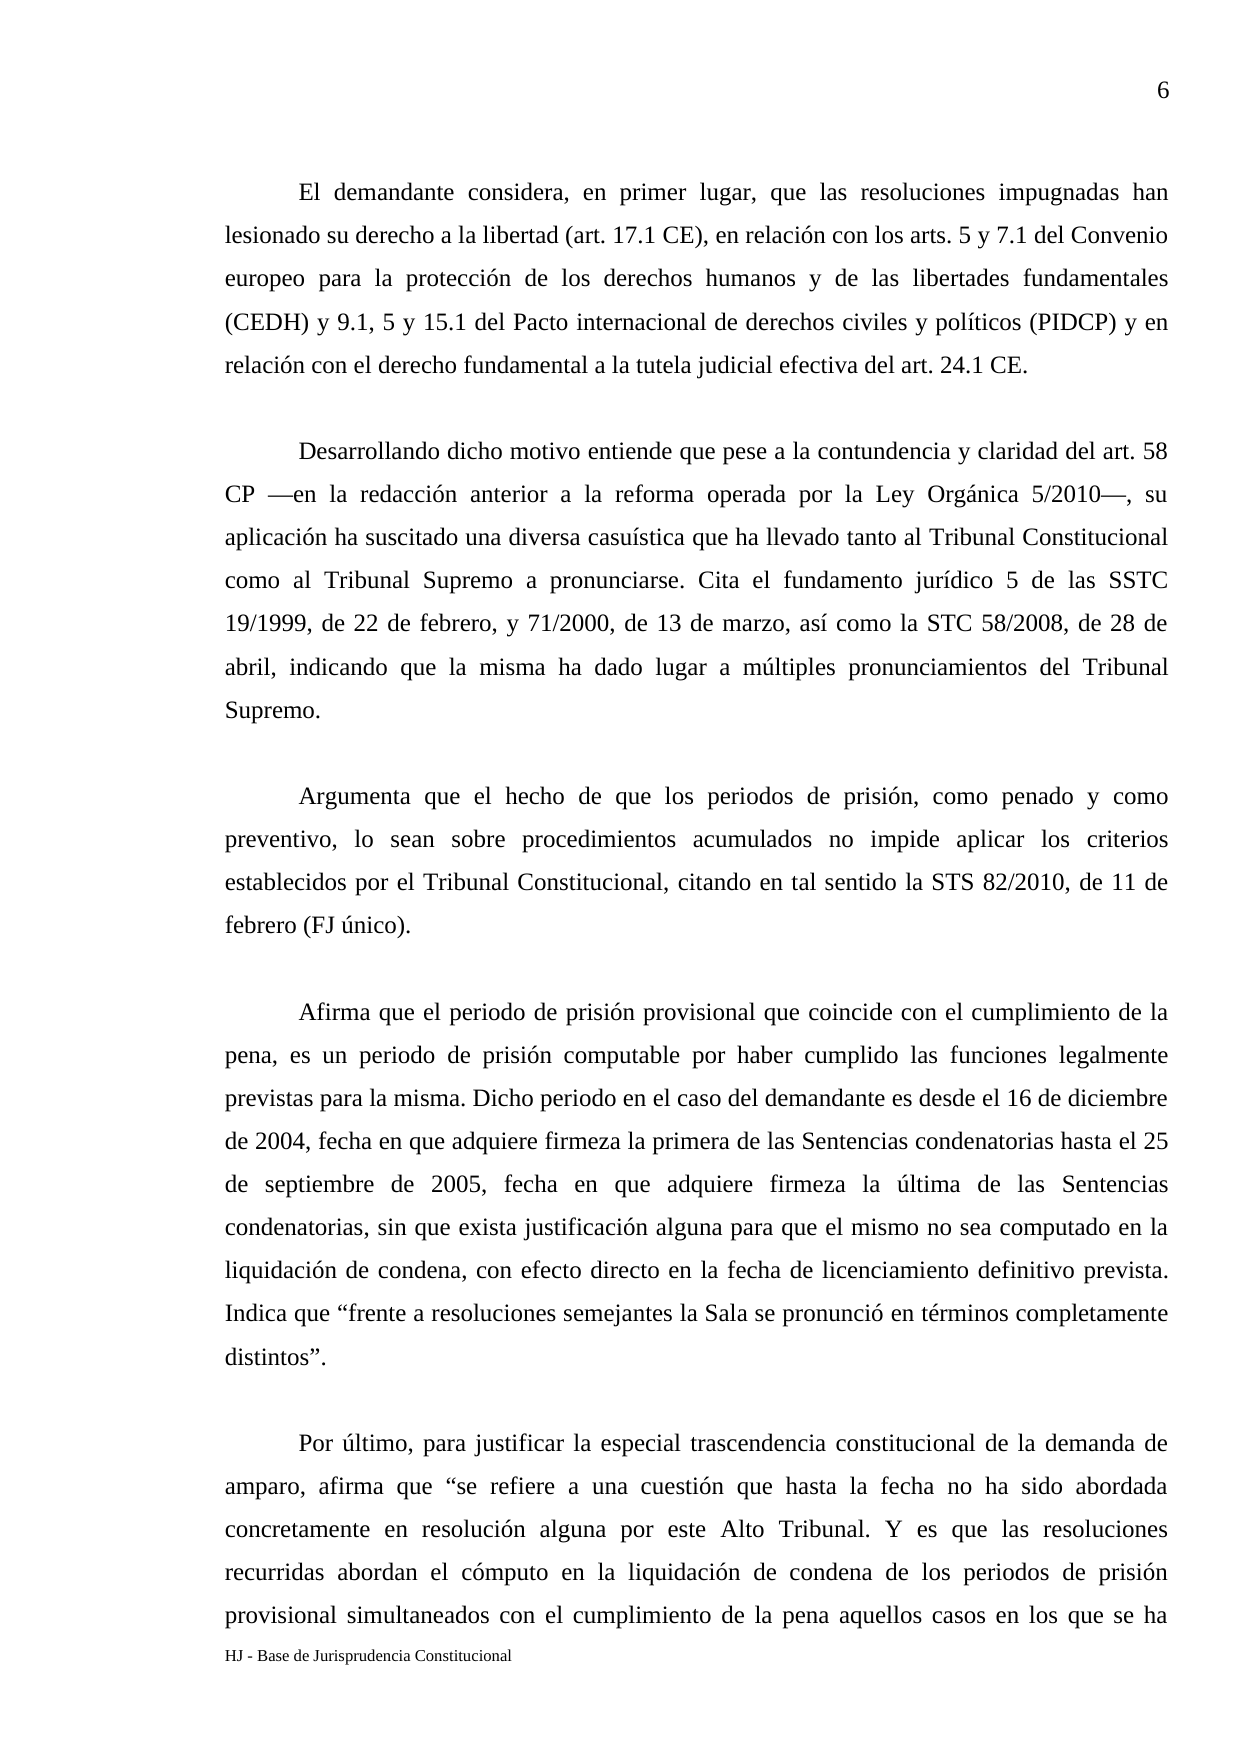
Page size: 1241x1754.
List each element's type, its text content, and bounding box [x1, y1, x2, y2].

text Afirma que el periodo de prisión provisional que coincide con el cumplimiento de la pena, es un periodo de prisión computable por haber cumplido las funciones legalmente previstas para la misma. Dicho periodo en el caso del demandante es desde el 16 de diciembre de 2004, fecha en que adquiere firmeza la primera de las Sentencias condenatorias hasta el 25 de septiembre de 2005, fecha en que adquiere firmeza la última de las Sentencias condenatorias, sin que exista justificación alguna para que el mismo no sea computado en la liquidación de condena, con efecto directo en la fecha de licenciamiento definitivo prevista. Indica que “frente a resoluciones semejantes la Sala se pronunció en términos completamente distintos”. [224, 997, 1169, 1370]
text Argumenta que el hecho de que los periodos de prisión, como penado y como preventivo, lo sean sobre procedimientos acumulados no impide aplicar los criterios establecidos por el Tribunal Constitucional, citando en tal sentido la STS 82/2010, de 11 de febrero (FJ único). [224, 781, 1169, 939]
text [224, 1428, 1169, 1629]
text El demandante considera, en primer lugar, que las resoluciones impugnadas han lesionado su derecho a la libertad (art. 17.1 CE), en relación con los arts. 5 y 7.1 del Convenio europeo para la protección de los derechos humanos y de las libertades fundamentales (CEDH) y 9.1, 5 y 15.1 del Pacto internacional de derechos civiles y políticos (PIDCP) y en relación con el derecho fundamental a la tutela judicial efectiva del art. 24.1 CE. [224, 177, 1169, 378]
text Desarrollando dicho motivo entiende que pese a la contundencia y claridad del art. 58 CP —en la redacción anterior a la reforma operada por la Ley Orgánica 5/2010—, su aplicación ha suscitado una diversa casuística que ha llevado tanto al Tribunal Constitucional como al Tribunal Supremo a pronunciarse. Cita el fundamento jurídico 5 de las SSTC 19/1999, de 22 de febrero, y 71/2000, de 13 de marzo, así como la STC 58/2008, de 28 de abril, indicando que la misma ha dado lugar a múltiples pronunciamientos del Tribunal Supremo. [224, 436, 1169, 723]
